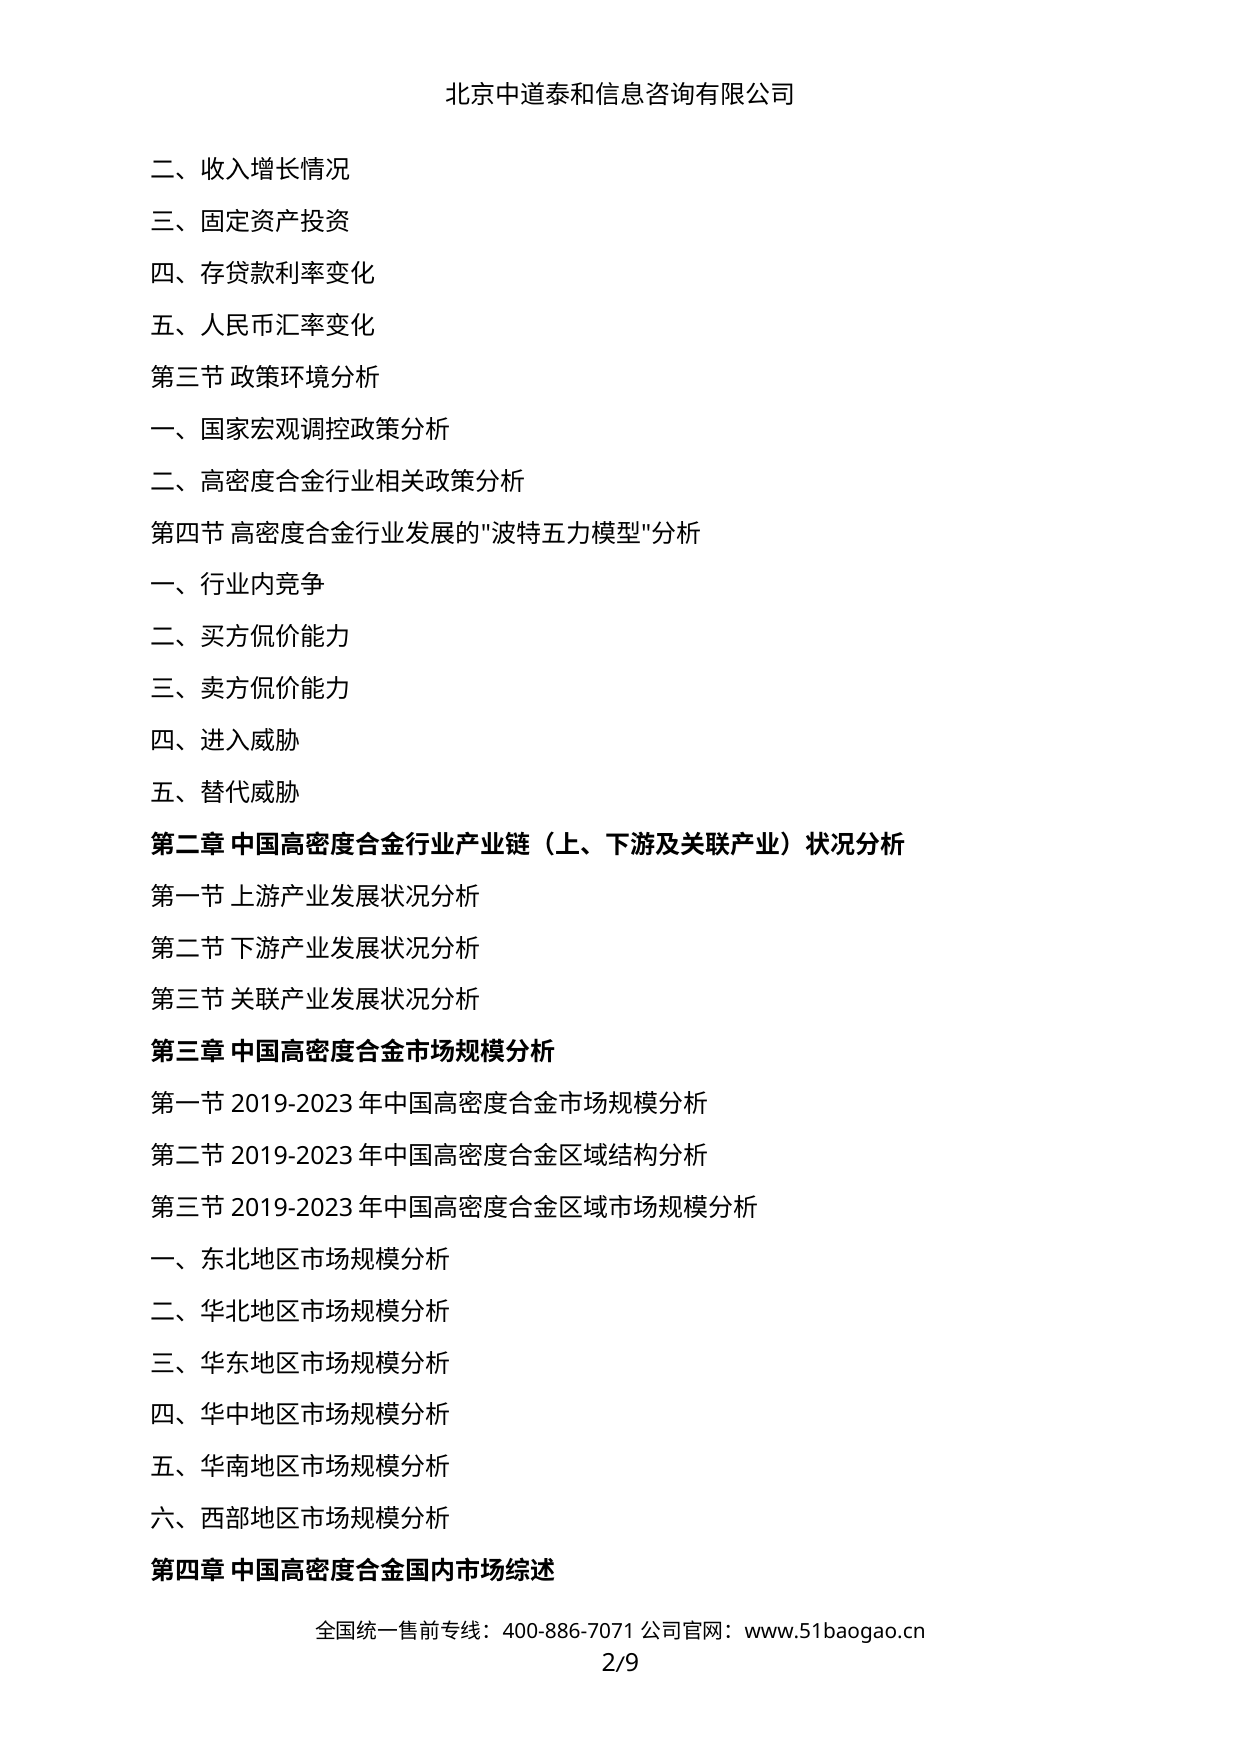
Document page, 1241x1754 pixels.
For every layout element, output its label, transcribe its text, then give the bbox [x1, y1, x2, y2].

text 四、华中地区市场规模分析 [150, 1395, 1090, 1431]
text 一、国家宏观调控政策分析 [150, 409, 1090, 446]
text 三、固定资产投资 [150, 202, 1090, 238]
text 第四章 中国高密度合金国内市场综述 [150, 1551, 1090, 1587]
text 第一节 2019-2023年中国高密度合金市场规模分析 [150, 1084, 1090, 1120]
text 第三节 2019-2023年中国高密度合金区域市场规模分析 [150, 1187, 1090, 1224]
text 五、替代威胁 [150, 772, 1090, 809]
text 一、行业内竞争 [150, 565, 1090, 601]
text 二、买方侃价能力 [150, 617, 1090, 653]
text 第三节 政策环境分析 [150, 357, 1090, 394]
text 第四节 高密度合金行业发展的"波特五力模型"分析 [150, 513, 1090, 549]
text 第三节 关联产业发展状况分析 [150, 980, 1090, 1016]
text 五、华南地区市场规模分析 [150, 1447, 1090, 1483]
text 五、人民币汇率变化 [150, 306, 1090, 342]
text 三、华东地区市场规模分析 [150, 1343, 1090, 1379]
text 六、西部地区市场规模分析 [150, 1499, 1090, 1535]
text 二、华北地区市场规模分析 [150, 1291, 1090, 1327]
text 二、高密度合金行业相关政策分析 [150, 461, 1090, 497]
text 一、东北地区市场规模分析 [150, 1239, 1090, 1276]
text 第一节 上游产业发展状况分析 [150, 876, 1090, 912]
text 第二章 中国高密度合金行业产业链（上、下游及关联产业）状况分析 [150, 824, 1090, 861]
text 四、存贷款利率变化 [150, 254, 1090, 290]
text 四、进入威胁 [150, 721, 1090, 757]
text 第三章 中国高密度合金市场规模分析 [150, 1032, 1090, 1068]
text 第二节 下游产业发展状况分析 [150, 928, 1090, 964]
text 三、卖方侃价能力 [150, 669, 1090, 705]
text 第二节 2019-2023年中国高密度合金区域结构分析 [150, 1136, 1090, 1172]
text 二、收入增长情况 [150, 150, 1090, 186]
